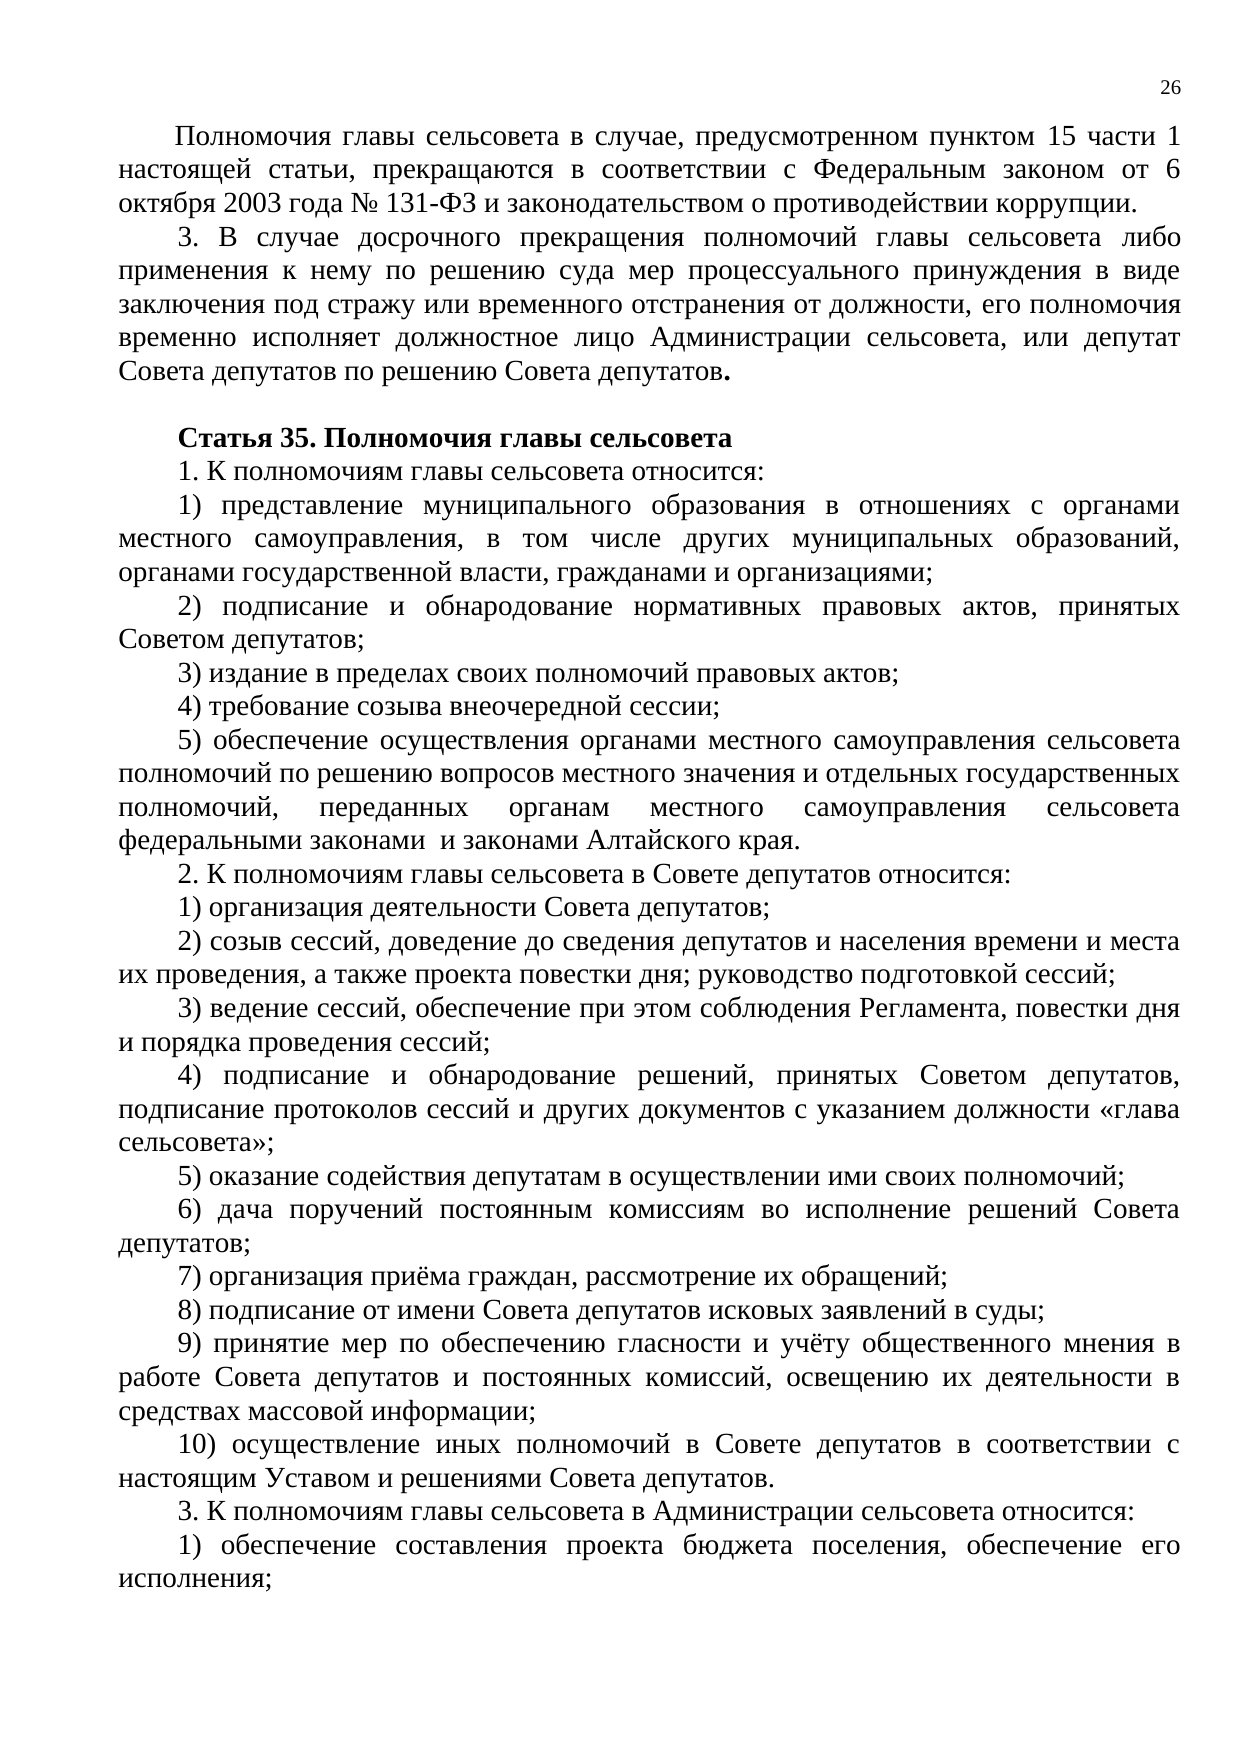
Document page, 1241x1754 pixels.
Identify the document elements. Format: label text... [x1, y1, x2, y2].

text 2) подписание и обнародование нормативных правовых актов, принятых Советом депутатов; [118, 588, 1181, 655]
text 3) ведение сессий, обеспечение при этом соблюдения Регламента, повестки дня и порядка проведения сессий; [118, 990, 1181, 1057]
text 3) издание в пределах своих полномочий правовых актов; [118, 655, 1181, 688]
text 5) обеспечение осуществления органами местного самоуправления сельсовета полномочий по решению вопросов местного значения и отдельных государственных полномочий, переданных органам местного самоуправления сельсовета федеральными законами и законами Алтайского края. [118, 722, 1181, 856]
text 7) организация приёма граждан, рассмотрение их обращений; [118, 1258, 1181, 1292]
text 10) осуществление иных полномочий в Совете депутатов в соответствии с настоящим Уставом и решениями Совета депутатов. [118, 1426, 1181, 1493]
text 2. К полномочиям главы сельсовета в Совете депутатов относится: [118, 856, 1181, 889]
text 3. В случае досрочного прекращения полномочий главы сельсовета либо применения к нему по решению суда мер процессуального принуждения в виде заключения под стражу или временного отстранения от должности, его полномочия временно исполняет должностное лицо Администрации сельсовета, или депутат Совета депутатов по решению Совета депутатов. [118, 219, 1181, 386]
text 1) обеспечение составления проекта бюджета поселения, обеспечение его исполнения; [118, 1527, 1181, 1594]
text 8) подписание от имени Совета депутатов исковых заявлений в суды; [118, 1292, 1181, 1326]
text 5) оказание содействия депутатам в осуществлении ими своих полномочий; [118, 1158, 1181, 1191]
text 9) принятие мер по обеспечению гласности и учёту общественного мнения в работе Совета депутатов и постоянных комиссий, освещению их деятельности в средствах массовой информации; [118, 1326, 1181, 1426]
text 6) дача поручений постоянным комиссиям во исполнение решений Совета депутатов; [118, 1191, 1181, 1258]
text 4) требование созыва внеочередной сессии; [118, 688, 1181, 722]
text Полномочия главы сельсовета в случае, предусмотренном пунктом 15 части 1 настоящей статьи, прекращаются в соответствии с Федеральным законом от 6 октября 2003 года № 131-ФЗ и законодательством о противодействии коррупции. [118, 118, 1181, 219]
text 4) подписание и обнародование решений, принятых Советом депутатов, подписание протоколов сессий и других документов с указанием должности «глава сельсовета»; [118, 1057, 1181, 1158]
text 1) организация деятельности Совета депутатов; [118, 889, 1181, 923]
text 3. К полномочиям главы сельсовета в Администрации сельсовета относится: [118, 1493, 1181, 1527]
text Статья 35. Полномочия главы сельсовета [118, 420, 1181, 453]
text 1) представление муниципального образования в отношениях с органами местного самоуправления, в том числе других муниципальных образований, органами государственной власти, гражданами и организациями; [118, 487, 1181, 588]
text 2) созыв сессий, доведение до сведения депутатов и населения времени и места их проведения, а также проекта повестки дня; руководство подготовкой сессий; [118, 923, 1181, 990]
text 1. К полномочиям главы сельсовета относится: [118, 453, 1181, 487]
